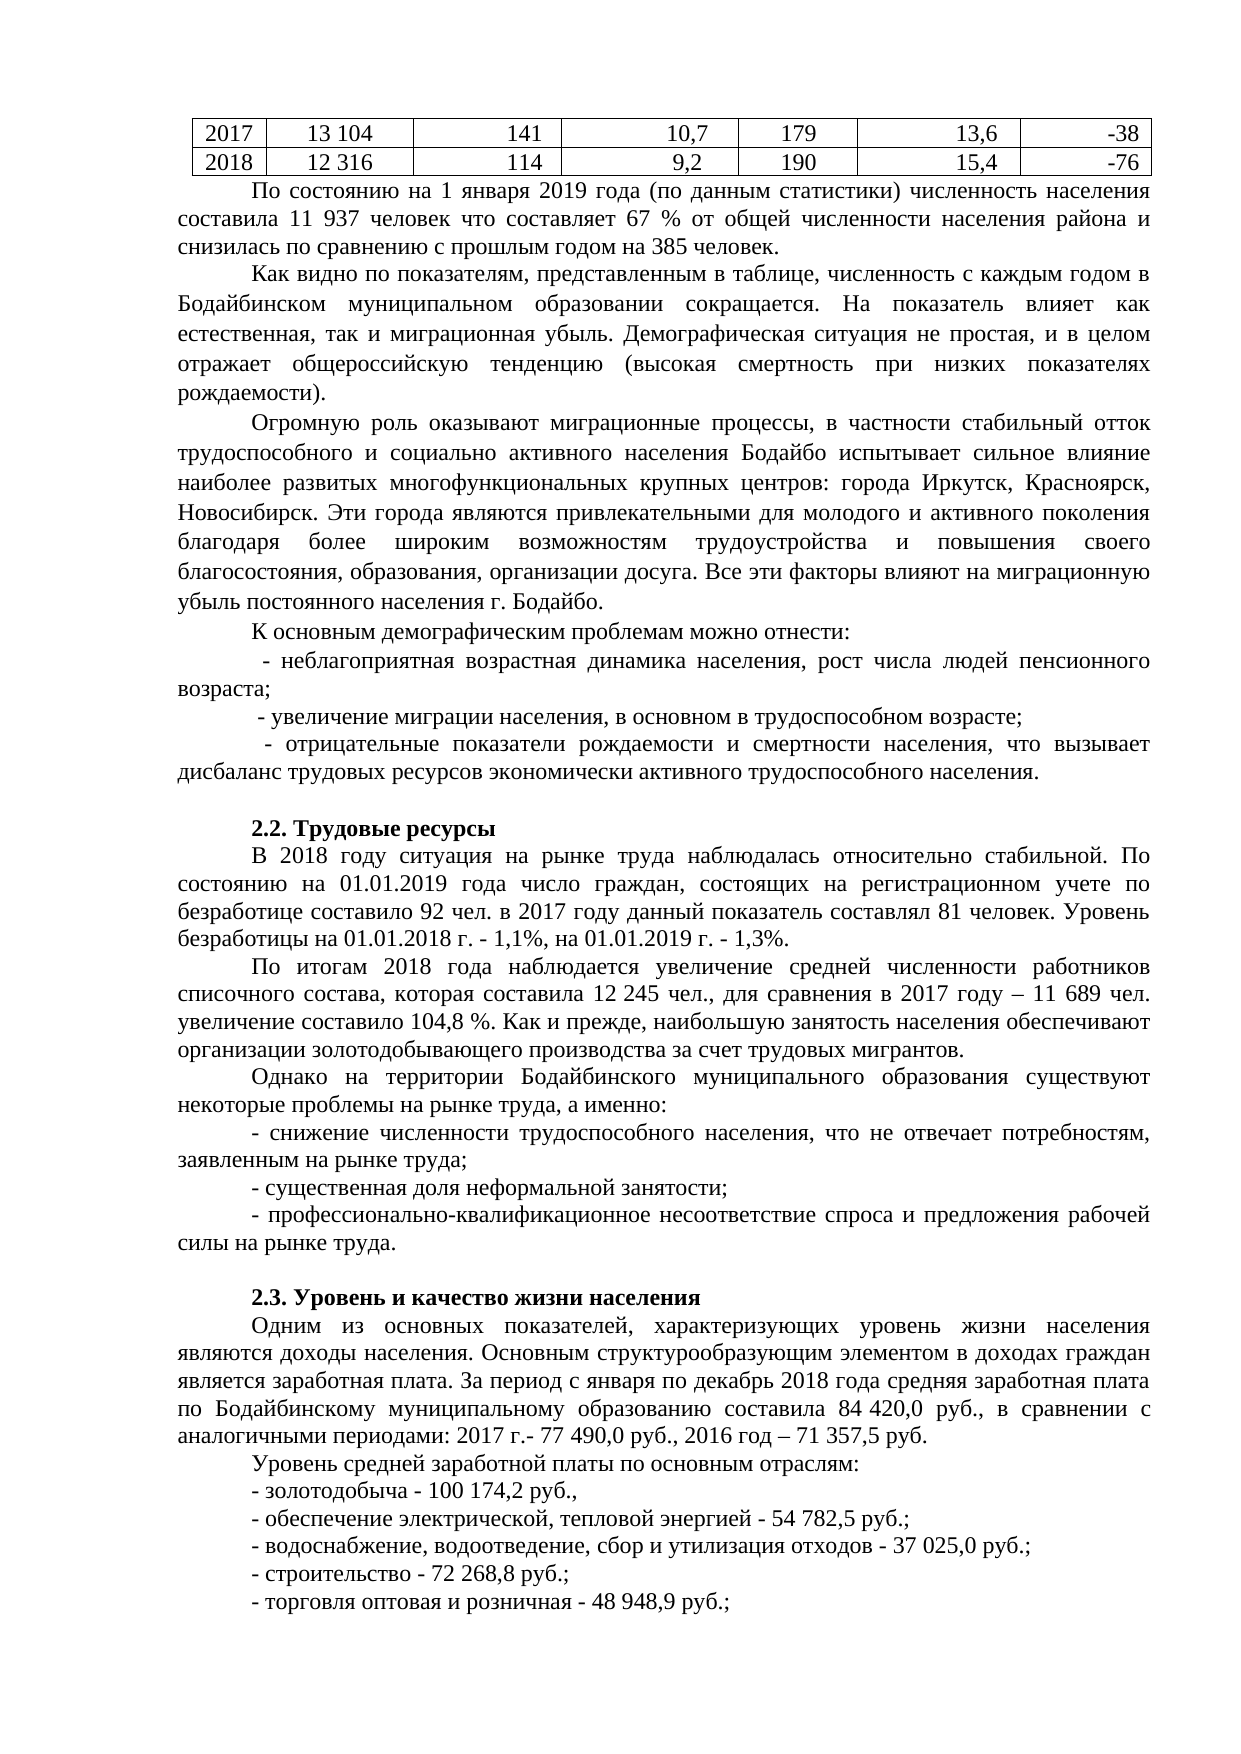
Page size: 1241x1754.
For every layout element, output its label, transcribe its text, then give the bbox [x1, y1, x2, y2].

text В 2018 году ситуация на рынке труда наблюдалась относительно стабильной. По состоянию на 01.01.2019 года число граждан, состоящих на регистрационном учете по безработице составило 92 чел. в 2017 году данный показатель составлял 81 человек. Уровень безработицы на 01.01.2018 г. - 1,1%, на 01.01.2019 г. - 1,3%. [177, 841, 1152, 952]
table_cell 2017 [193, 119, 266, 147]
text - отрицательные показатели рождаемости и смертности населения, что вызывает дисбаланс трудовых ресурсов экономически активного трудоспособного населения. [177, 729, 1152, 784]
text Огромную роль оказывают миграционные процессы, в частности стабильный отток трудоспособного и социально активного населения Бодайбо испытывает сильное влияние наиболее развитых многофункциональных крупных центров: города Иркутск, Красноярск, Новосибирск. Эти города являются привлекательными для молодого и активного поколения благодаря более широким возможностям трудоустройства и повышения своего благосостояния, образования, организации досуга. Все эти факторы влияют на миграционную убыль постоянного населения г. Бодайбо. [177, 408, 1152, 614]
text По состоянию на 1 января 2019 года (по данным статистики) численность населения составила 11 937 человек что составляет 67 % от общей численности населения района и снизилась по сравнению с прошлым годом на 385 человек. [177, 176, 1152, 259]
text Однако на территории Бодайбинского муниципального образования существуют некоторые проблемы на рынке труда, а именно: [177, 1062, 1152, 1117]
text - строительство - 72 268,8 руб.; [177, 1559, 1152, 1587]
text - водоснабжение, водоотведение, сбор и утилизация отходов - 37 025,0 руб.; [177, 1532, 1152, 1559]
table_cell 190 [739, 148, 857, 175]
table_cell -76 [1021, 148, 1151, 175]
table_cell 2018 [193, 148, 266, 175]
text По итогам 2018 года наблюдается увеличение средней численности работников списочного состава, которая составила 12 245 чел., для сравнения в 2017 году – 11 689 чел. увеличение составило 104,8 %. Как и прежде, наибольшую занятость населения обеспечивают организации золотодобывающего производства за счет трудовых мигрантов. [177, 952, 1152, 1062]
text - торговля оптовая и розничная - 48 948,9 руб.; [177, 1587, 1152, 1614]
text 2.3. Уровень и качество жизни населения [177, 1283, 1152, 1311]
text - снижение численности трудоспособного населения, что не отвечает потребностям, заявленным на рынке труда; [177, 1117, 1152, 1173]
table_cell 13 104 [267, 119, 413, 147]
text Уровень средней заработной платы по основным отраслям: [177, 1449, 1152, 1476]
text - неблагоприятная возрастная динамика населения, рост числа людей пенсионного возраста; [177, 647, 1152, 702]
text - увеличение миграции населения, в основном в трудоспособном возрасте; [177, 702, 1152, 729]
text - золотодобыча - 100 174,2 руб., [177, 1476, 1152, 1504]
text Одним из основных показателей, характеризующих уровень жизни населения являются доходы населения. Основным структурообразующим элементом в доходах граждан является заработная плата. За период с января по декабрь 2018 года средняя заработная плата по Бодайбинскому муниципальному образованию составила 84 420,0 руб., в сравнении с аналогичными периодами: 2017 г.- 77 490,0 руб., 2016 год – 71 357,5 руб. [177, 1311, 1152, 1449]
table_cell 114 [414, 148, 561, 175]
table_cell 13,6 [858, 119, 1020, 147]
text - обеспечение электрической, тепловой энергией - 54 782,5 руб.; [177, 1504, 1152, 1532]
table_cell 15,4 [858, 148, 1020, 175]
text 2.2. Трудовые ресурсы [177, 814, 1152, 841]
table_cell 141 [414, 119, 561, 147]
table_cell 9,2 [562, 148, 738, 175]
table_cell -38 [1021, 119, 1151, 147]
text - профессионально-квалификационное несоответствие спроса и предложения рабочей силы на рынке труда. [177, 1200, 1152, 1256]
table_cell 179 [739, 119, 857, 147]
text К основным демографическим проблемам можно отнести: [177, 617, 1152, 644]
table_cell 10,7 [562, 119, 738, 147]
text Как видно по показателям, представленным в таблице, численность с каждым годом в Бодайбинском муниципальном образовании сокращается. На показатель влияет как естественная, так и миграционная убыль. Демографическая ситуация не простая, и в целом отражает общероссийскую тенденцию (высокая смертность при низких показателях рождаемости). [177, 259, 1152, 406]
table_cell 12 316 [267, 148, 413, 175]
text - существенная доля неформальной занятости; [177, 1173, 1152, 1200]
